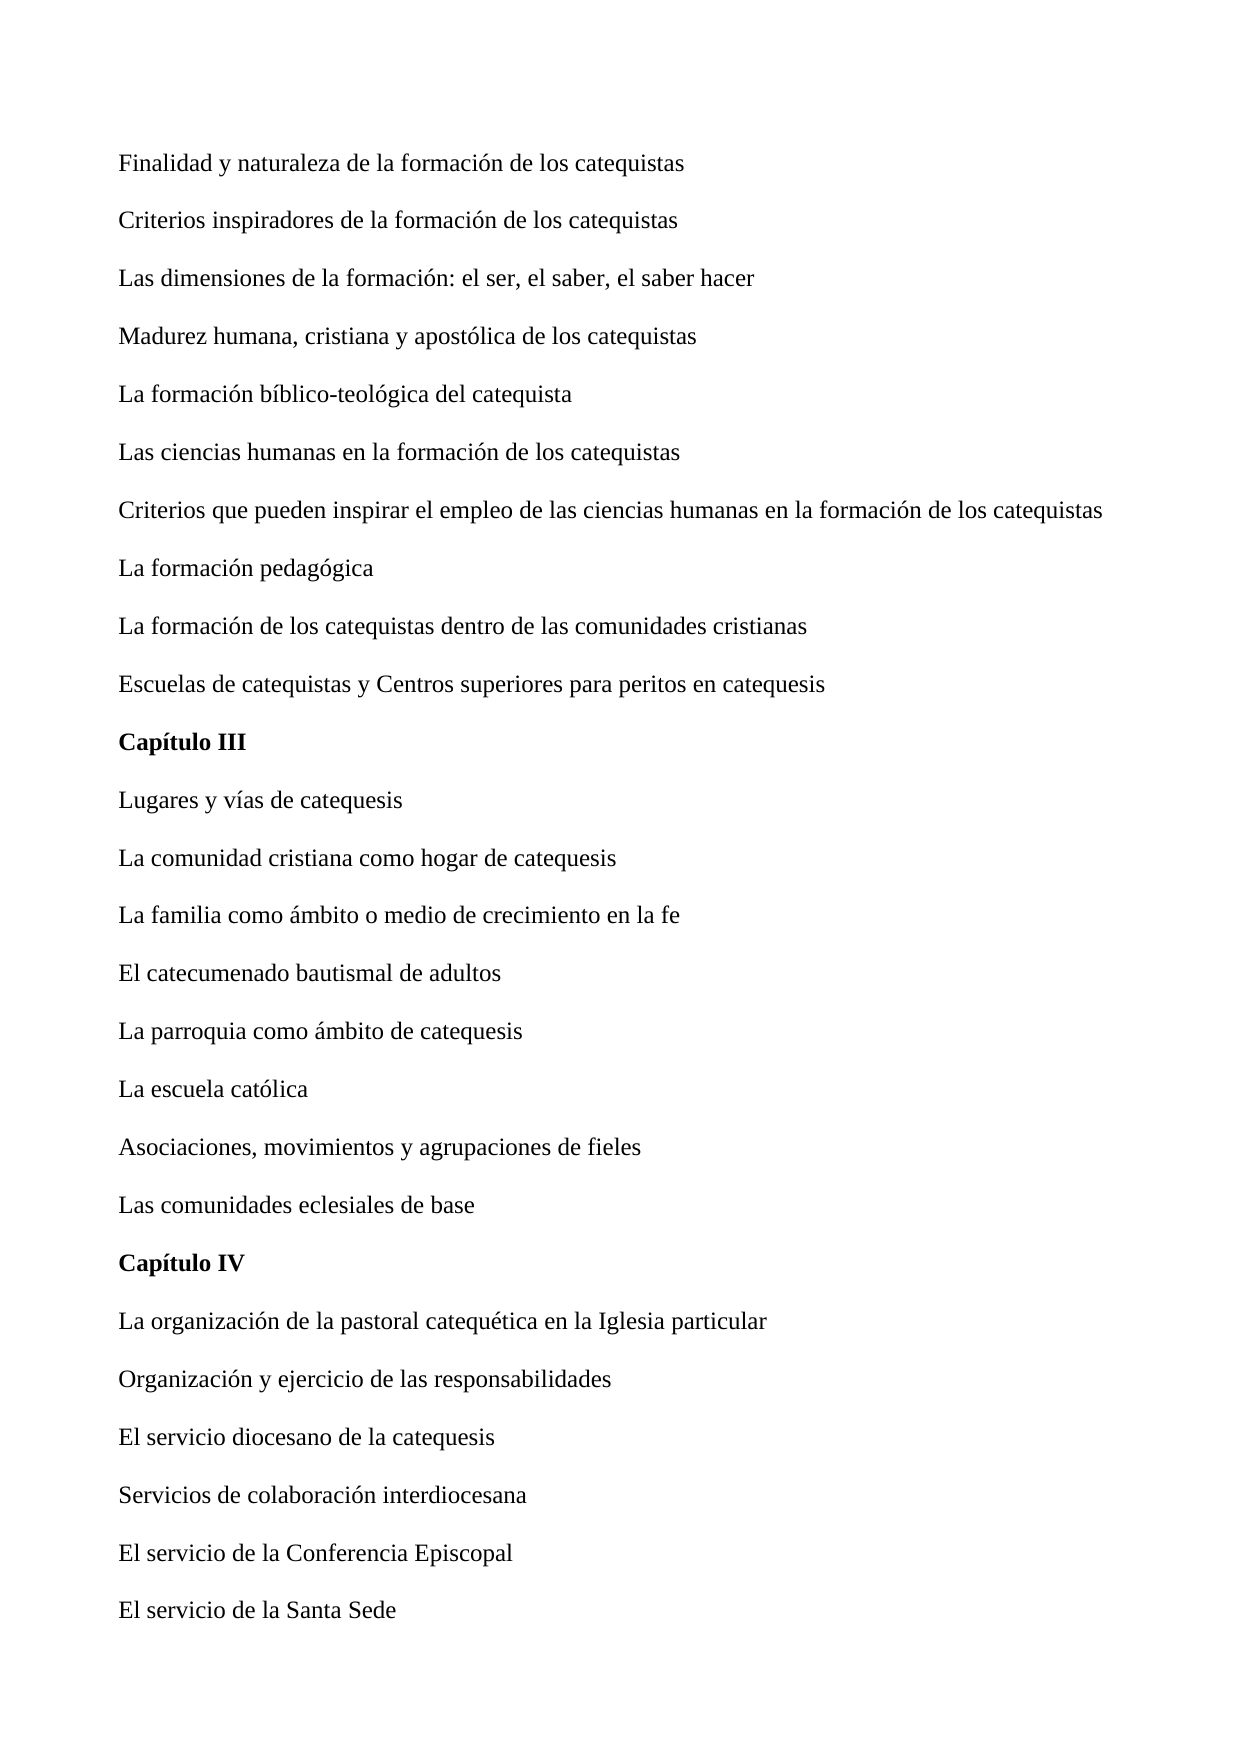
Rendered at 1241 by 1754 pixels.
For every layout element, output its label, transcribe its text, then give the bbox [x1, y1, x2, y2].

text La formación pedagógica [118, 553, 1122, 582]
text La escuela católica [118, 1074, 1122, 1103]
text Escuelas de catequistas y Centros superiores para peritos en catequesis [118, 669, 1122, 698]
text Asociaciones, movimientos y agrupaciones de fieles [118, 1132, 1122, 1161]
text Las ciencias humanas en la formación de los catequistas [118, 437, 1122, 466]
text Las dimensiones de la formación: el ser, el saber, el saber hacer [118, 263, 1122, 292]
text Organización y ejercicio de las responsabilidades [118, 1364, 1122, 1393]
text Servicios de colaboración interdiocesana [118, 1480, 1122, 1508]
text Finalidad y naturaleza de la formación de los catequistas [118, 148, 1122, 176]
text La formación bíblico-teológica del catequista [118, 379, 1122, 408]
text La comunidad cristiana como hogar de catequesis [118, 843, 1122, 871]
text Las comunidades eclesiales de base [118, 1190, 1122, 1219]
text La parroquia como ámbito de catequesis [118, 1016, 1122, 1045]
text El servicio de la Conferencia Episcopal [118, 1538, 1122, 1566]
text Madurez humana, cristiana y apostólica de los catequistas [118, 321, 1122, 350]
text Lugares y vías de catequesis [118, 785, 1122, 813]
text El catecumenado bautismal de adultos [118, 958, 1122, 987]
text Criterios inspiradores de la formación de los catequistas [118, 206, 1122, 234]
text El servicio de la Santa Sede [118, 1596, 1122, 1624]
text La formación de los catequistas dentro de las comunidades cristianas [118, 611, 1122, 640]
text Capítulo III [118, 727, 1122, 756]
text Criterios que pueden inspirar el empleo de las ciencias humanas en la formación de los catequistas [118, 495, 1122, 524]
text La familia como ámbito o medio de crecimiento en la fe [118, 901, 1122, 929]
text La organización de la pastoral catequética en la Iglesia particular [118, 1306, 1122, 1335]
text El servicio diocesano de la catequesis [118, 1422, 1122, 1451]
text Capítulo IV [118, 1248, 1122, 1277]
